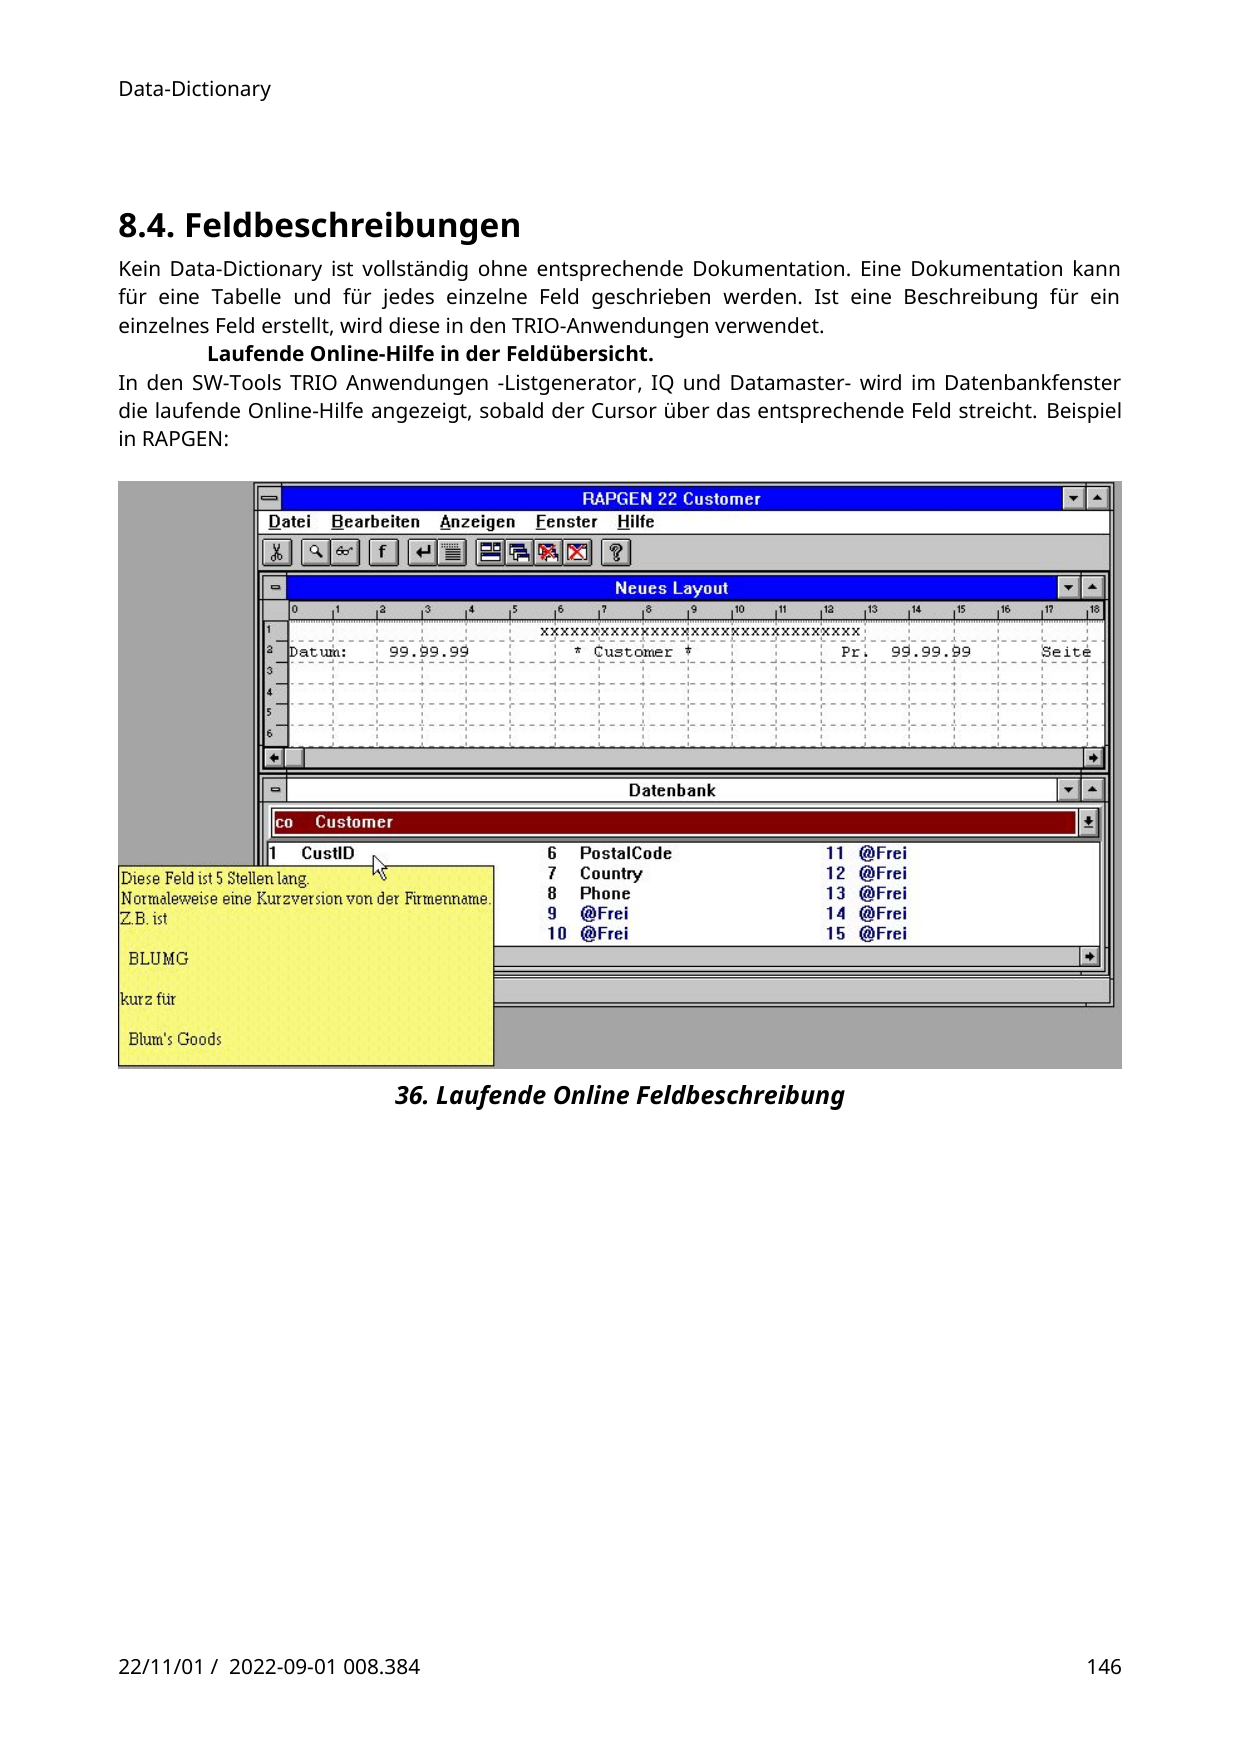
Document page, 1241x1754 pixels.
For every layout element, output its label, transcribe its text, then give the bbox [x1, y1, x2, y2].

subtitle 36. Laufende Online Feldbeschreibung [118, 1077, 1122, 1111]
subtitle 8.4. Feldbeschreibungen [118, 202, 1122, 248]
picture [118, 481, 1122, 1069]
text Kein Data-Dictionary ist vollständig ohne entsprechende Dokumentation. Eine Dokumentation kann für eine Tabelle und für jedes einzelne Feld geschrieben werden. Ist eine Beschreibung für ein einzelnes Feld erstellt, wird diese in den TRIO-Anwendungen verwendet. [118, 254, 1122, 339]
text In den SW-Tools TRIO Anwendungen -Listgenerator, IQ und Datamaster- wird im Datenbankfenster die laufende Online-Hilfe angezeigt, sobald der Cursor über das entsprechende Feld streicht. Beispiel in RAPGEN: [118, 368, 1122, 453]
text Laufende Online-Hilfe in der Feldübersicht. [207, 339, 1122, 368]
